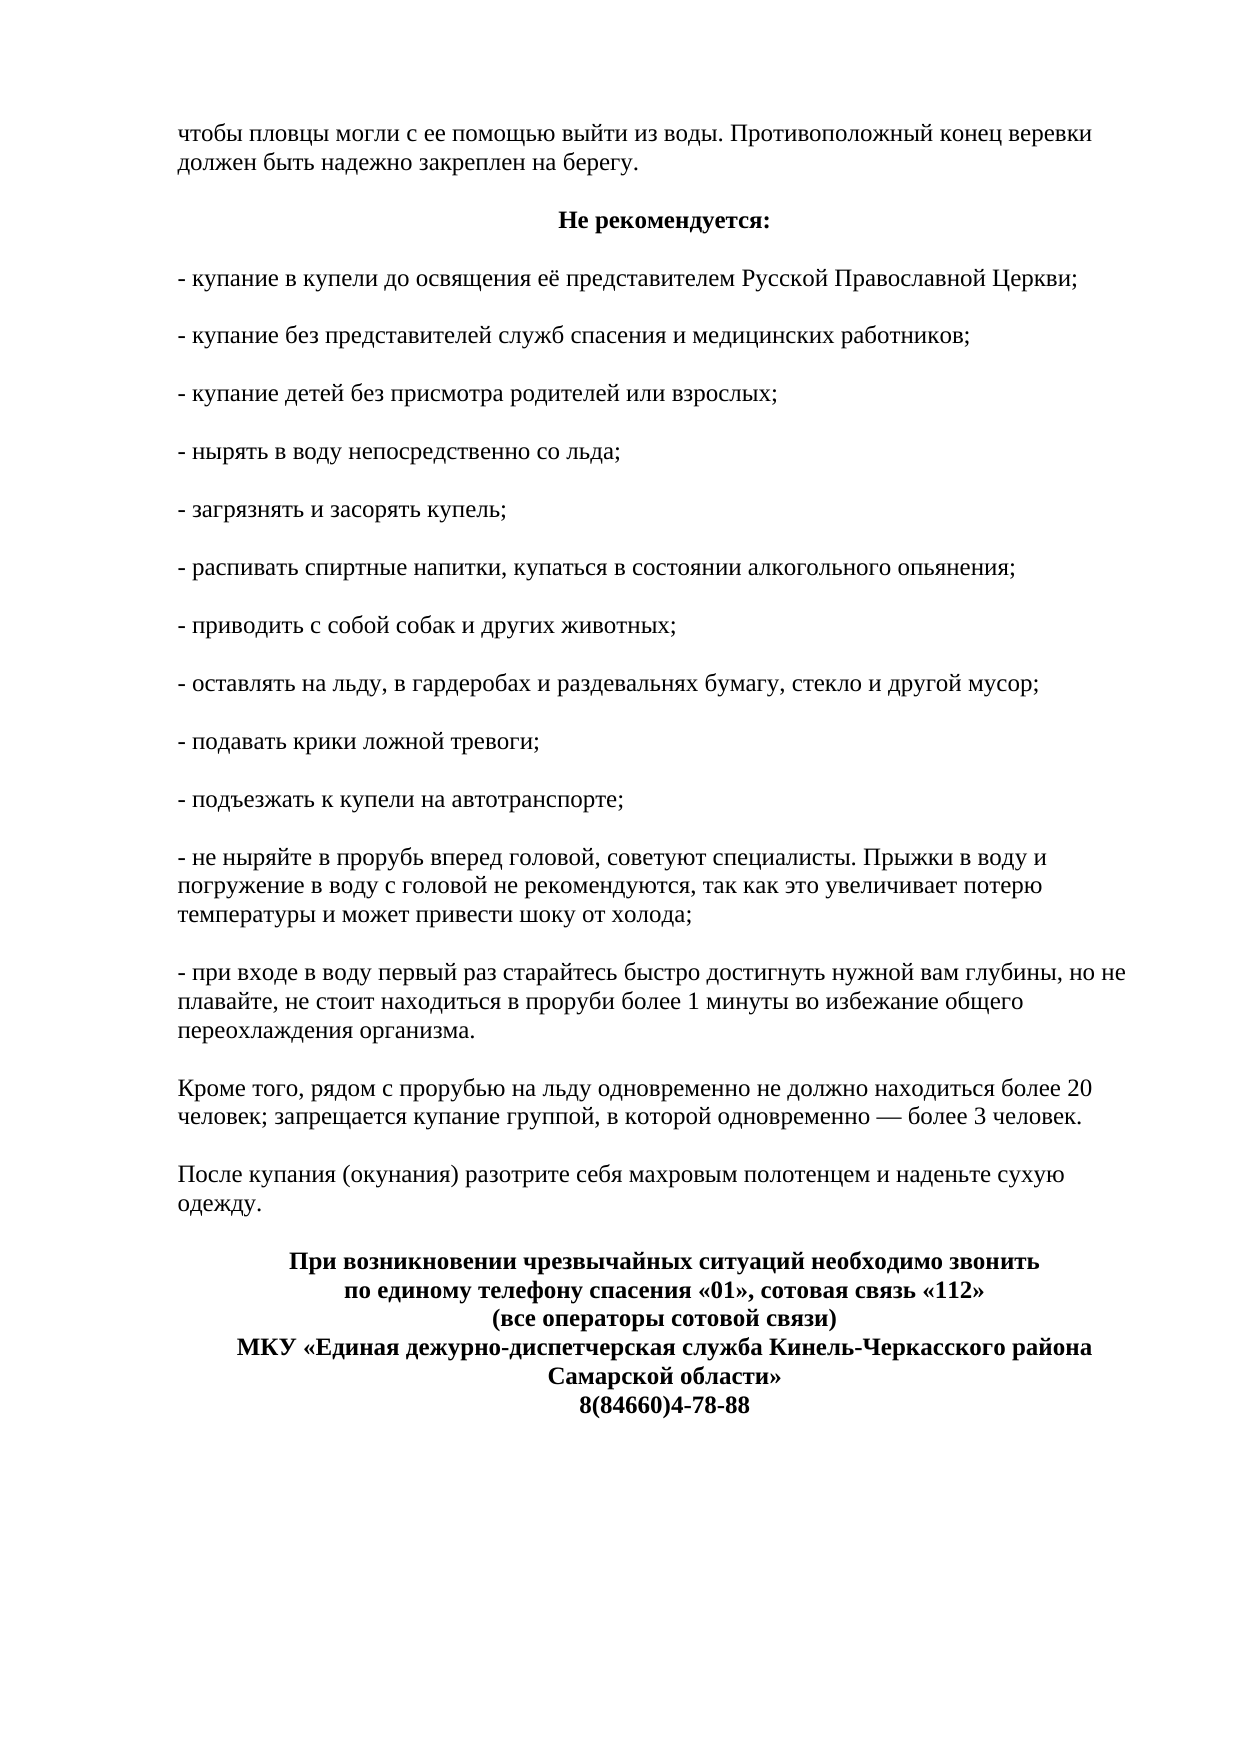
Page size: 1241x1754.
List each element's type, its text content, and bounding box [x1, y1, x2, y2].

text Не рекомендуется: [177, 205, 1152, 233]
text - подъезжать к купели на автотранспорте; [177, 784, 1152, 813]
text При возникновении чрезвычайных ситуаций необходимо звонить [184, 1246, 1144, 1275]
text МКУ «Единая дежурно-диспетчерская служба Кинель-Черкасского района Самарской области» [184, 1332, 1144, 1390]
text - распивать спиртные напитки, купаться в состоянии алкогольного опьянения; [177, 552, 1152, 581]
text После купания (окунания) разотрите себя махровым полотенцем и наденьте сухую одежду. [177, 1159, 1152, 1217]
text - купание детей без присмотра родителей или взрослых; [177, 378, 1152, 407]
text 8(84660)4-78-88 [184, 1390, 1144, 1418]
text - загрязнять и засорять купель; [177, 494, 1152, 523]
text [177, 118, 1152, 176]
text - нырять в воду непосредственно со льда; [177, 436, 1152, 465]
text (все операторы сотовой связи) [184, 1303, 1144, 1332]
text по единому телефону спасения «01», сотовая связь «112» [184, 1275, 1144, 1303]
text - оставлять на льду, в гардеробах и раздевальнях бумагу, стекло и другой мусор; [177, 668, 1152, 697]
text - при входе в воду первый раз старайтесь быстро достигнуть нужной вам глубины, но не плавайте, не стоит находиться в проруби более 1 минуты во избежание общего переохлаждения организма. [177, 957, 1152, 1043]
text - подавать крики ложной тревоги; [177, 726, 1152, 755]
text - не ныряйте в прорубь вперед головой, советуют специалисты. Прыжки в воду и погружение в воду с головой не рекомендуются, так как это увеличивает потерю температуры и может привести шоку от холода; [177, 842, 1152, 928]
text Кроме того, рядом с прорубью на льду одновременно не должно находиться более 20 человек; запрещается купание группой, в которой одновременно — более 3 человек. [177, 1073, 1152, 1130]
text - купание в купели до освящения её представителем Русской Православной Церкви; [177, 263, 1152, 291]
text - приводить с собой собак и других животных; [177, 610, 1152, 639]
text - купание без представителей служб спасения и медицинских работников; [177, 321, 1152, 349]
